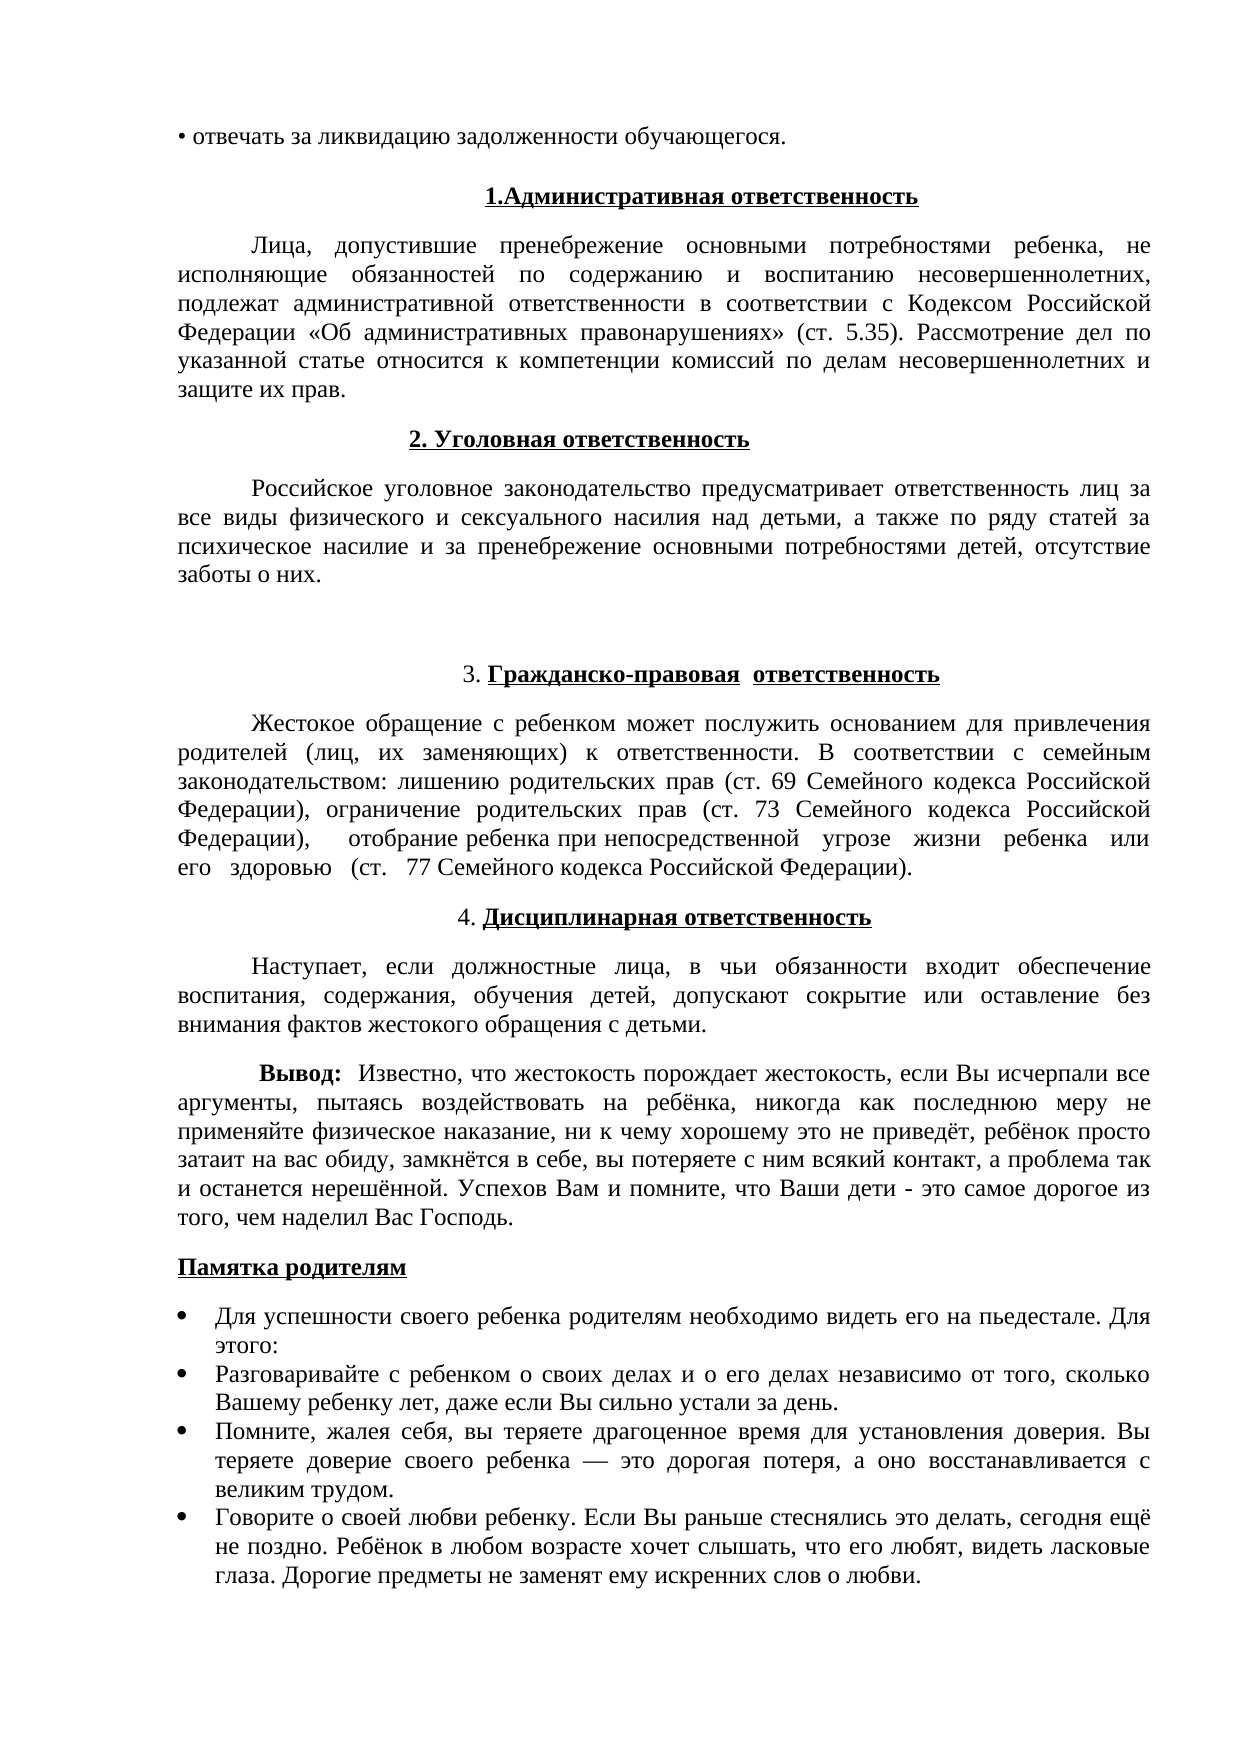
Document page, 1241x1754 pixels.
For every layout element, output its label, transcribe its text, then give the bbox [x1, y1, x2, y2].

text Вывод: Известно, что жестокость порождает жестокость, если Вы исчерпали все аргументы, пытаясь воздействовать на ребёнка, никогда как последнюю меру не применяйте физическое наказание, ни к чему хорошему это не приведёт, ребёнок просто затаит на вас обиду, замкнётся в себе, вы потеряете с ним всякий контакт, а проблема так и останется нерешённой. Успехов Вам и помните, что Ваши дети - это самое дорогое из того, чем наделил Вас Господь. [177, 1058, 1152, 1231]
list Помните, жалея себя, вы теряете драгоценное время для установления доверия. Вы теряете доверие своего ребенка — это дорогая потеря, а оно восстанавливается с великим трудом. [177, 1416, 1152, 1502]
text • отвечать за ликвидацию задолженности обучающегося. [177, 118, 1152, 149]
text 2. Уголовная ответственность [177, 424, 1152, 452]
text 3. Гражданско-правовая ответственность [177, 659, 1152, 687]
text Памятка родителям [177, 1252, 1152, 1280]
list Говорите о своей любви ребенку. Если Вы раньше стеснялись это делать, сегодня ещё не поздно. Ребёнок в любом возрасте хочет слышать, что его любят, видеть ласковые глаза. Дорогие предметы не заменят ему искренних слов о любви. [177, 1502, 1152, 1589]
text Жестокое обращение с ребенком может послужить основанием для привлечения родителей (лиц, их заменяющих) к ответственности. В соответствии с семейным законодательством: лишению родительских прав (ст. 69 Семейного кодекса Российской Федерации), ограничение родительских прав (ст. 73 Семейного кодекса Российской Федерации), отобрание ребенка при непосредственной угрозе жизни ребенка или его здоровью (ст. 77 Семейного кодекса Российской Федерации). [177, 708, 1152, 881]
text Наступает, если должностные лица, в чьи обязанности входит обеспечение воспитания, содержания, обучения детей, допускают сокрытие или оставление без внимания фактов жестокого обращения с детьми. [177, 951, 1152, 1037]
list Разговаривайте с ребенком о своих делах и о его делах независимо от того, сколько Вашему ребенку лет, даже если Вы сильно устали за день. [177, 1359, 1152, 1416]
list Для успешности своего ребенка родителям необходимо видеть его на пьедестале. Для этого: [177, 1301, 1152, 1359]
text 1.Административная ответственность [177, 181, 1152, 209]
text 4. Дисциплинарная ответственность [177, 902, 1152, 930]
text Лица, допустившие пренебрежение основными потребностями ребенка, не исполняющие обязанностей по содержанию и воспитанию несовершеннолетних, подлежат административной ответственности в соответствии с Кодексом Российской Федерации «Об административных правонарушениях» (ст. 5.35). Рассмотрение дел по указанной статье относится к компетенции комиссий по делам несовершеннолетних и защите их прав. [177, 230, 1152, 403]
text Российское уголовное законодательство предусматривает ответственность лиц за все виды физического и сексуального насилия над детьми, а также по ряду статей за психическое насилие и за пренебрежение основными потребностями детей, отсутствие заботы о них. [177, 473, 1152, 588]
